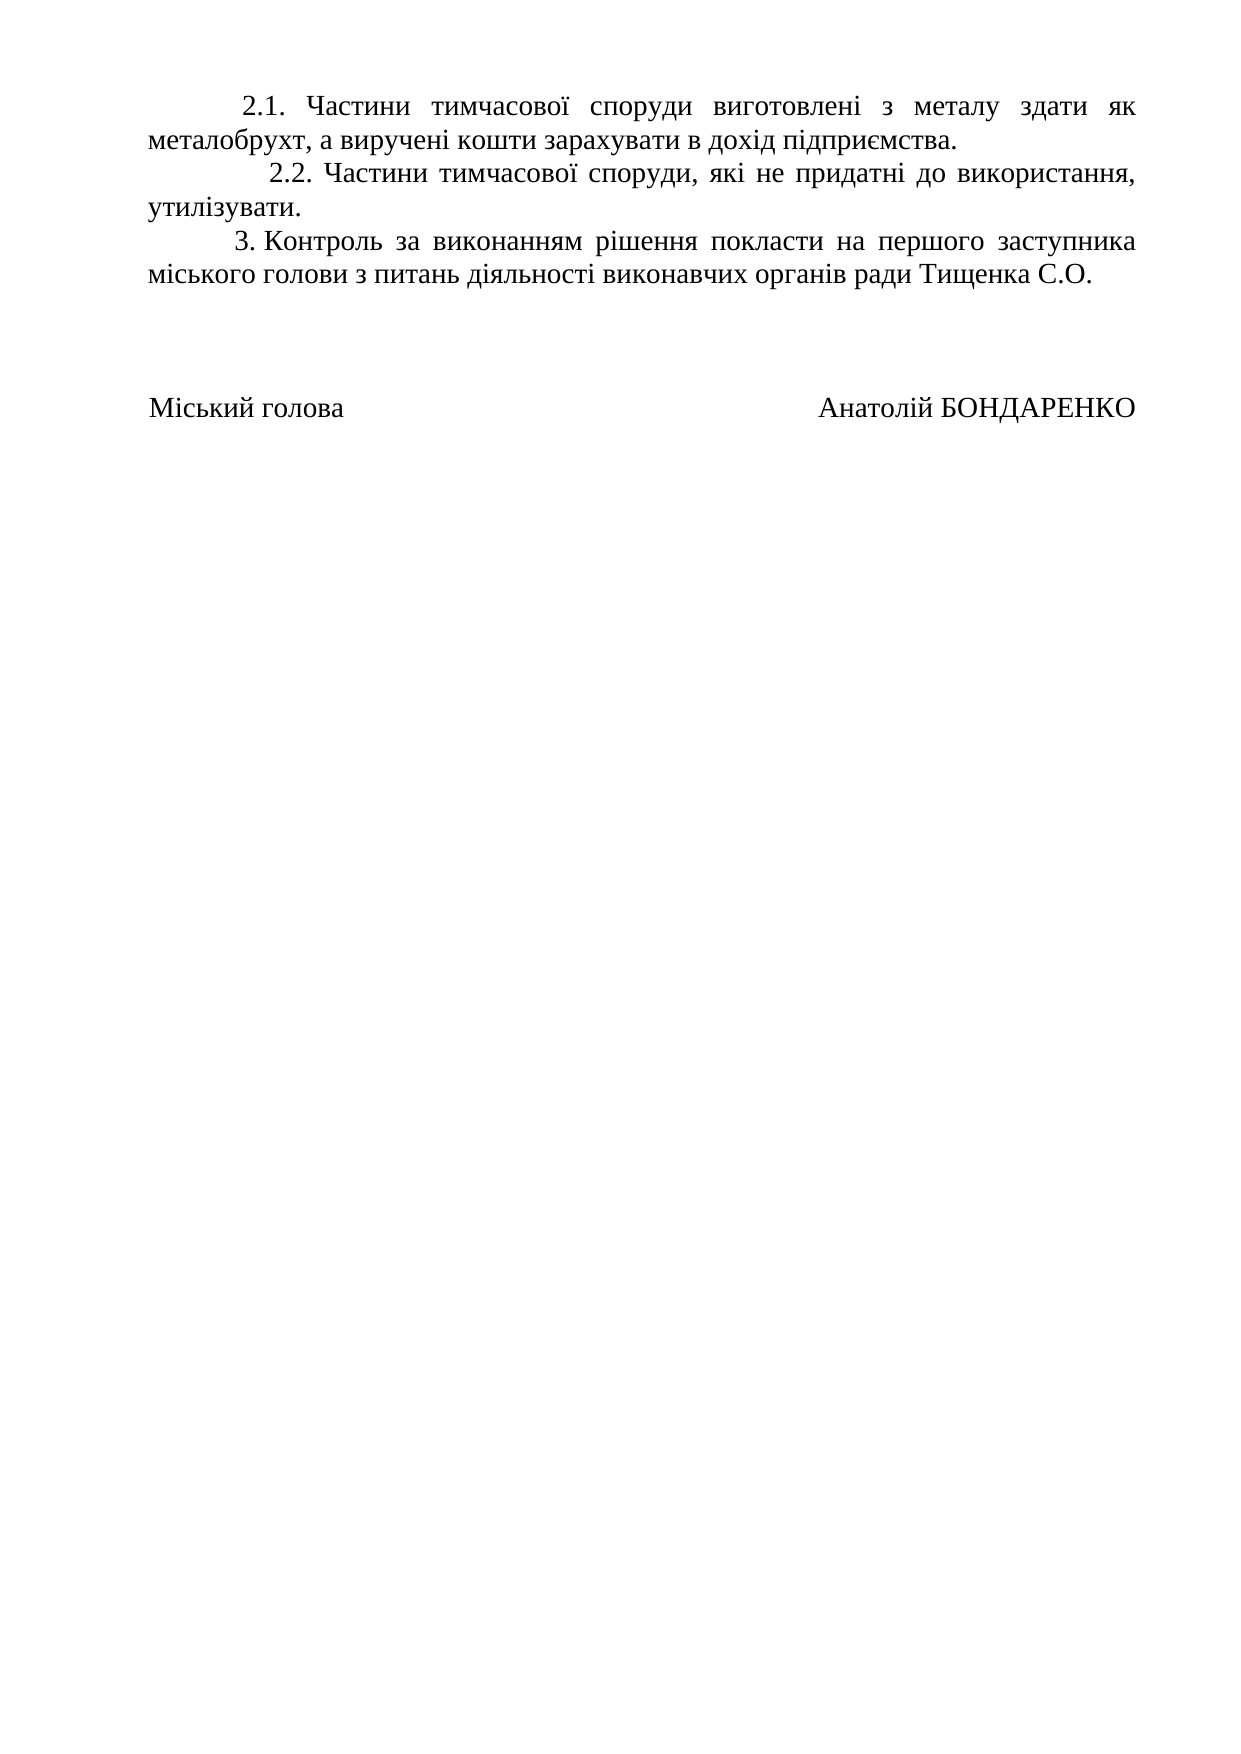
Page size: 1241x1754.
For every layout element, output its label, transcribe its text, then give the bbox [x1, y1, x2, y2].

text Міський голова Анатолій БОНДАРЕНКО [148, 390, 1137, 424]
text 2.1. Частини тимчасової споруди виготовлені з металу здати як металобрухт, а виручені кошти зарахувати в дохід підприємства. [148, 88, 1137, 156]
text 3. Контроль за виконанням рішення покласти на першого заступника міського голови з питань діяльності виконавчих органів ради Тищенка С.О. [148, 223, 1137, 290]
text 2.2. Частини тимчасової споруди, які не придатні до використання, утилізувати. [148, 156, 1137, 223]
